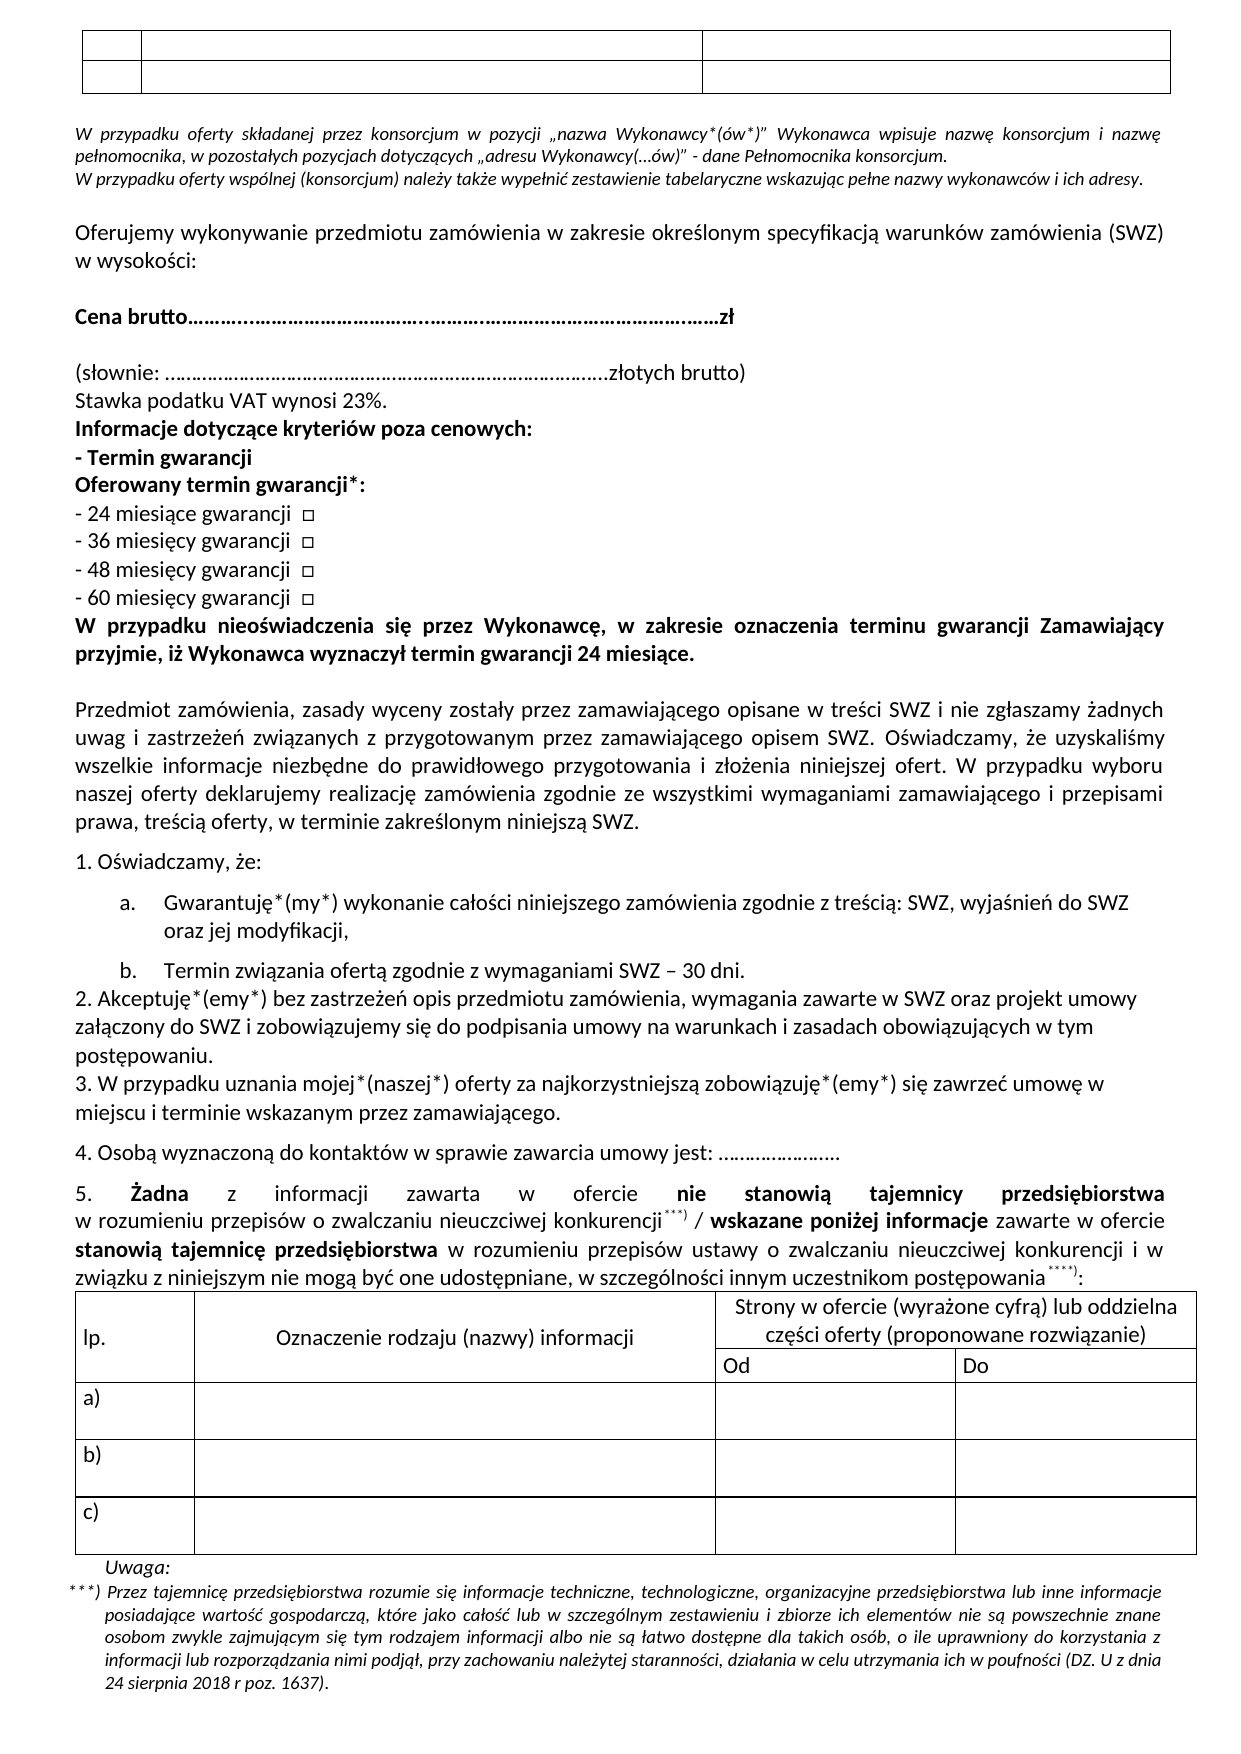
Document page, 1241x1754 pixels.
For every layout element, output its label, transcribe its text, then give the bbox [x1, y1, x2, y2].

table_header Oznaczenie rodzaju (nazwy) informacji [195, 1292, 715, 1382]
text 3. W przypadku uznania mojej*(naszej*) oferty za najkorzystniejszą zobowiązuję*(emy*) się zawrzeć umowę w miejscu i terminie wskazanym przez zamawiającego. [75, 1069, 1165, 1126]
list Termin związania ofertą zgodnie z wymaganiami SWZ – 30 dni. [119, 956, 1165, 984]
table_cell [716, 1498, 955, 1553]
table_cell [76, 1440, 194, 1496]
text - 48 miesięcy gwarancji □ [75, 555, 1165, 583]
text Uwaga: [104, 1555, 1165, 1580]
text Cena brutto………...…………………………..……….……………………………….……zł [75, 302, 1165, 331]
text W przypadku nieoświadczenia się przez Wykonawcę, w zakresie oznaczenia terminu gwarancji Zamawiający przyjmie, iż Wykonawca wyznaczył termin gwarancji 24 miesiące. [75, 611, 1165, 667]
table_cell [76, 1383, 194, 1439]
table_cell Od [716, 1349, 955, 1382]
text 1. Oświadczamy, że: [75, 847, 1165, 875]
text Informacje dotyczące kryteriów poza cenowych: [75, 414, 1165, 443]
table_cell [142, 31, 702, 60]
table_cell [76, 1498, 194, 1553]
table_cell [195, 1383, 715, 1439]
text 2. Akceptuję*(emy*) bez zastrzeżeń opis przedmiotu zamówienia, wymagania zawarte w SWZ oraz projekt umowy załączony do SWZ i zobowiązujemy się do podpisania umowy na warunkach i zasadach obowiązujących w tym postępowaniu. [75, 984, 1165, 1069]
table_cell [716, 1383, 955, 1439]
text - Termin gwarancji [75, 443, 1165, 471]
table_cell [142, 61, 702, 93]
table_cell [703, 61, 1170, 93]
text 5. Żadna z informacji zawarta w ofercie nie stanowią tajemnicy przedsiębiorstwa w rozumieniu przepisów o zwalczaniu nieuczciwej konkurencji***) / wskazane poniżej informacje zawarte w ofercie stanowią tajemnicę przedsiębiorstwa w rozumieniu przepisów ustawy o zwalczaniu nieuczciwej konkurencji i w związku z niniejszym nie mogą być one udostępniane, w szczególności innym uczestnikom postępowania****): [75, 1179, 1165, 1291]
text Stawka podatku VAT wynosi 23%. [75, 387, 1165, 414]
table_cell [956, 1440, 1196, 1496]
text 4. Osobą wyznaczoną do kontaktów w sprawie zawarcia umowy jest: ………………….. [75, 1138, 1165, 1166]
text W przypadku oferty wspólnej (konsorcjum) należy także wypełnić zestawienie tabelaryczne wskazując pełne nazwy wykonawców i ich adresy. [75, 167, 1165, 190]
table_cell [703, 31, 1170, 60]
table_cell [956, 1383, 1196, 1439]
text Oferujemy wykonywanie przedmiotu zamówienia w zakresie określonym specyfikacją warunków zamówienia (SWZ) w wysokości: [75, 218, 1165, 274]
text Przedmiot zamówienia, zasady wyceny zostały przez zamawiającego opisane w treści SWZ i nie zgłaszamy żadnych uwag i zastrzeżeń związanych z przygotowanym przez zamawiającego opisem SWZ. Oświadczamy, że uzyskaliśmy wszelkie informacje niezbędne do prawidłowego przygotowania i złożenia niniejszej ofert. W przypadku wyboru naszej oferty deklarujemy realizację zamówienia zgodnie ze wszystkimi wymaganiami zamawiającego i przepisami prawa, treścią oferty, w terminie zakreślonym niniejszą SWZ. [75, 695, 1165, 835]
table_cell [83, 31, 141, 60]
table_cell [956, 1498, 1196, 1553]
text W przypadku oferty składanej przez konsorcjum w pozycji „nazwa Wykonawcy*(ów*)” Wykonawca wpisuje nazwę konsorcjum i nazwę pełnomocnika, w pozostałych pozycjach dotyczących „adresu Wykonawcy(…ów)” - dane Pełnomocnika konsorcjum. [75, 122, 1165, 167]
table_cell Do [956, 1349, 1196, 1382]
list Gwarantuję*(my*) wykonanie całości niniejszego zamówienia zgodnie z treścią: SWZ, wyjaśnień do SWZ oraz jej modyfikacji, [119, 888, 1165, 944]
table_cell [195, 1440, 715, 1496]
table_header Strony w ofercie (wyrażone cyfrą) lub oddzielna części oferty (proponowane rozwiązanie) [716, 1292, 1196, 1348]
table_cell [716, 1440, 955, 1496]
text ***) Przez tajemnicę przedsiębiorstwa rozumie się informacje techniczne, technologiczne, organizacyjne przedsiębiorstwa lub inne informacje posiadające wartość gospodarczą, które jako całość lub w szczególnym zestawieniu i zbiorze ich elementów nie są powszechnie znane osobom zwykle zajmującym się tym rodzajem informacji albo nie są łatwo dostępne dla takich osób, o ile uprawniony do korzystania z informacji lub rozporządzania nimi podjął, przy zachowaniu należytej staranności, działania w celu utrzymania ich w poufności (DZ. U z dnia 24 sierpnia 2018 r poz. 1637). [67, 1580, 1165, 1694]
table_cell [195, 1498, 715, 1553]
text - 24 miesiące gwarancji □ [75, 499, 1165, 527]
table_header lp. [76, 1292, 194, 1382]
text Oferowany termin gwarancji*: [75, 471, 1165, 499]
table_cell [83, 61, 141, 93]
text (słownie: ………………………………………………………………………...złotych brutto) [75, 331, 1165, 387]
text - 60 miesięcy gwarancji □ [75, 583, 1165, 611]
text - 36 miesięcy gwarancji □ [75, 527, 1165, 555]
